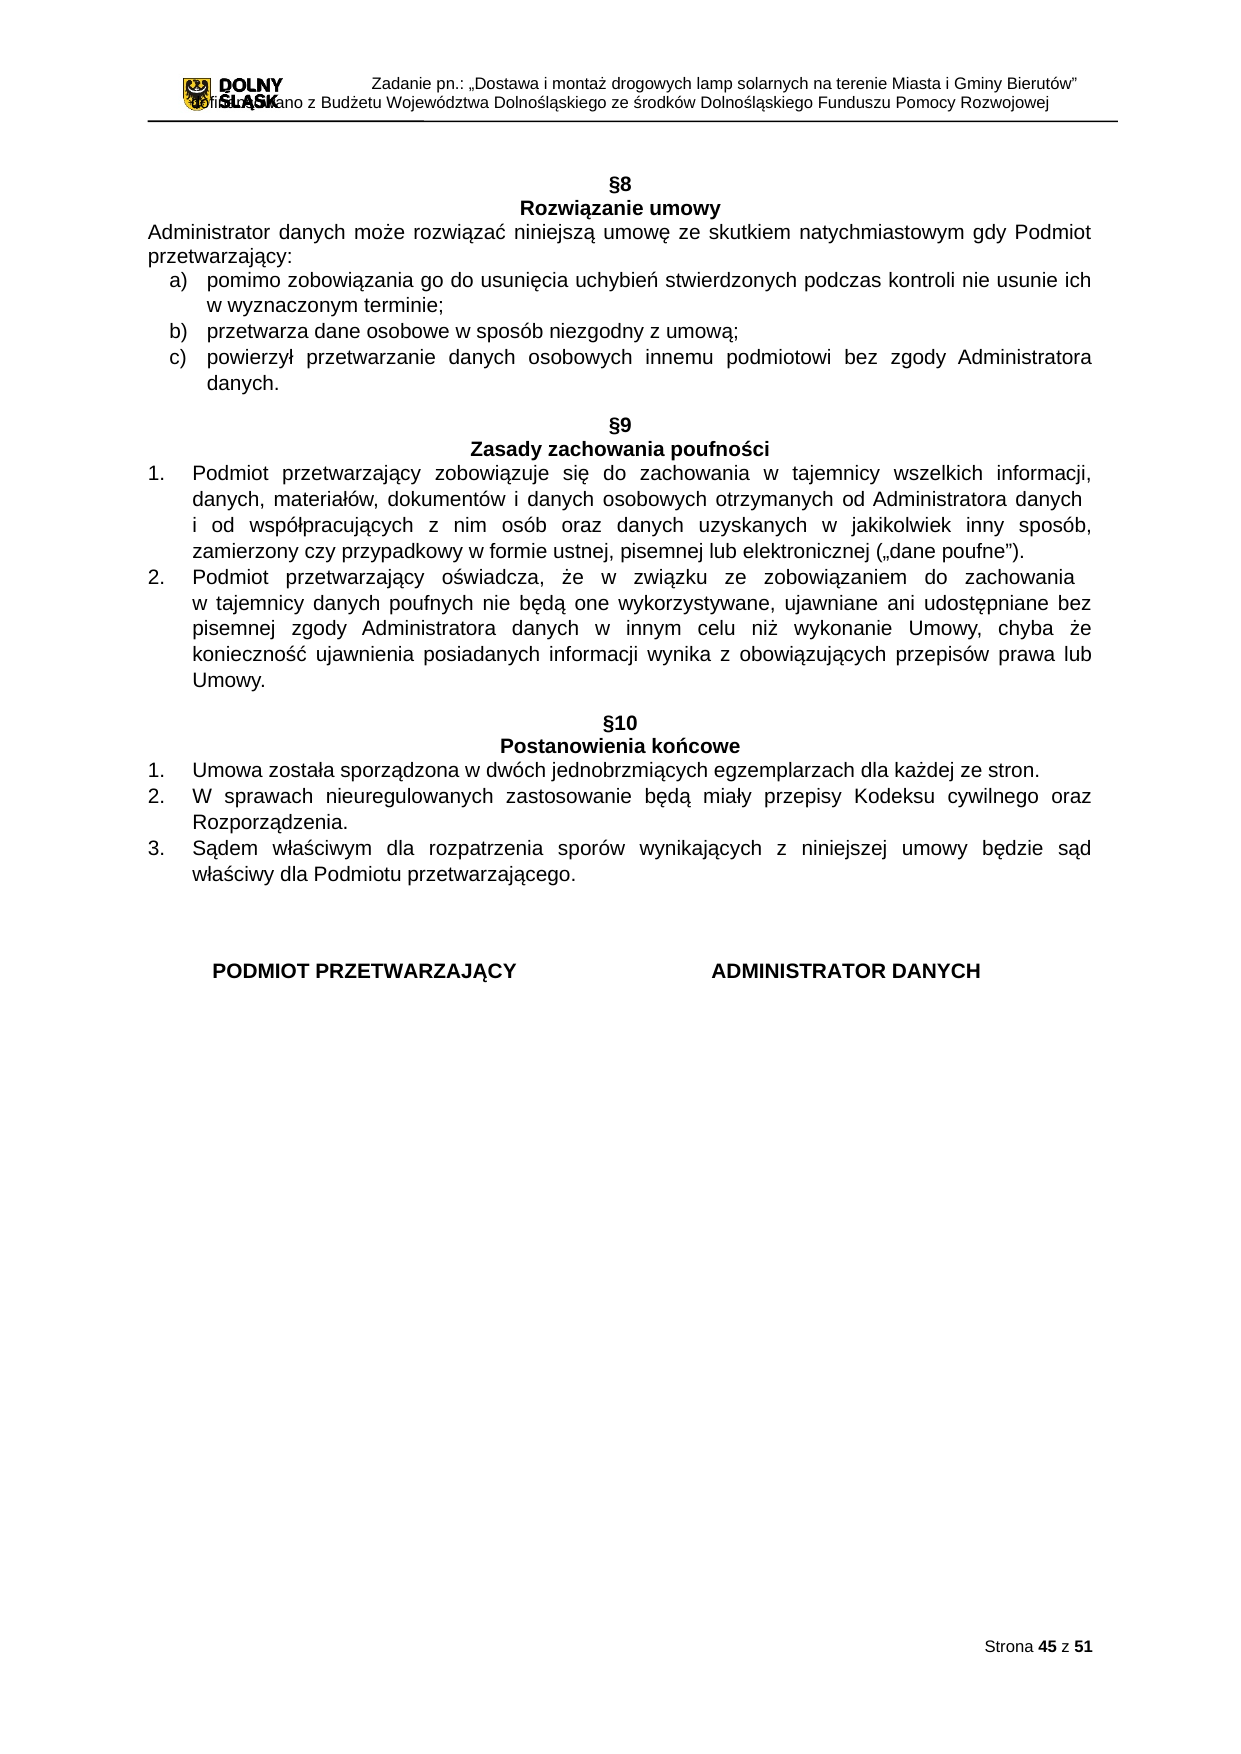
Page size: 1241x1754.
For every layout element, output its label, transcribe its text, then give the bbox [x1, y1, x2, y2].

list W sprawach nieuregulowanych zastosowanie będą miały przepisy Kodeksu cywilnego oraz Rozporządzenia. [148, 784, 1093, 834]
text §9 [148, 413, 1093, 437]
text §8 [148, 172, 1093, 196]
list pomimo zobowiązania go do usunięcia uchybień stwierdzonych podczas kontroli nie usunie ich w wyznaczonym terminie; [169, 267, 1093, 317]
list Umowa została sporządzona w dwóch jednobrzmiących egzemplarzach dla każdej ze stron. [148, 758, 1093, 782]
list Sądem właściwym dla rozpatrzenia sporów wynikających z niniejszej umowy będzie sąd właściwy dla Podmiotu przetwarzającego. [148, 836, 1093, 886]
picture [178, 73, 286, 113]
text §10 [148, 710, 1093, 734]
list przetwarza dane osobowe w sposób niezgodny z umową; [169, 319, 1093, 343]
text Rozwiązanie umowy [148, 196, 1093, 219]
list powierzył przetwarzanie danych osobowych innemu podmiotowi bez zgody Administratora danych. [169, 345, 1093, 395]
list Podmiot przetwarzający oświadcza, że w związku ze zobowiązaniem do zachowania w tajemnicy danych poufnych nie będą one wykorzystywane, ujawniane ani udostępniane bez pisemnej zgody Administratora danych w innym celu niż wykonanie Umowy, chyba że konieczność ujawnienia posiadanych informacji wynika z obowiązujących przepisów prawa lub Umowy. [148, 564, 1093, 692]
text Postanowienia końcowe [148, 734, 1093, 758]
list Podmiot przetwarzający zobowiązuje się do zachowania w tajemnicy wszelkich informacji, danych, materiałów, dokumentów i danych osobowych otrzymanych od Administratora danych i od współpracujących z nim osób oraz danych uzyskanych w jakikolwiek inny sposób, zamierzony czy przypadkowy w formie ustnej, pisemnej lub elektronicznej („dane poufne”). [148, 461, 1093, 563]
text Zasady zachowania poufności [148, 437, 1093, 461]
text Podmiot przetwarzający Administrator danych [148, 959, 1093, 1007]
text Administrator danych może rozwiązać niniejszą umowę ze skutkiem natychmiastowym gdy Podmiot przetwarzający: [148, 219, 1093, 267]
